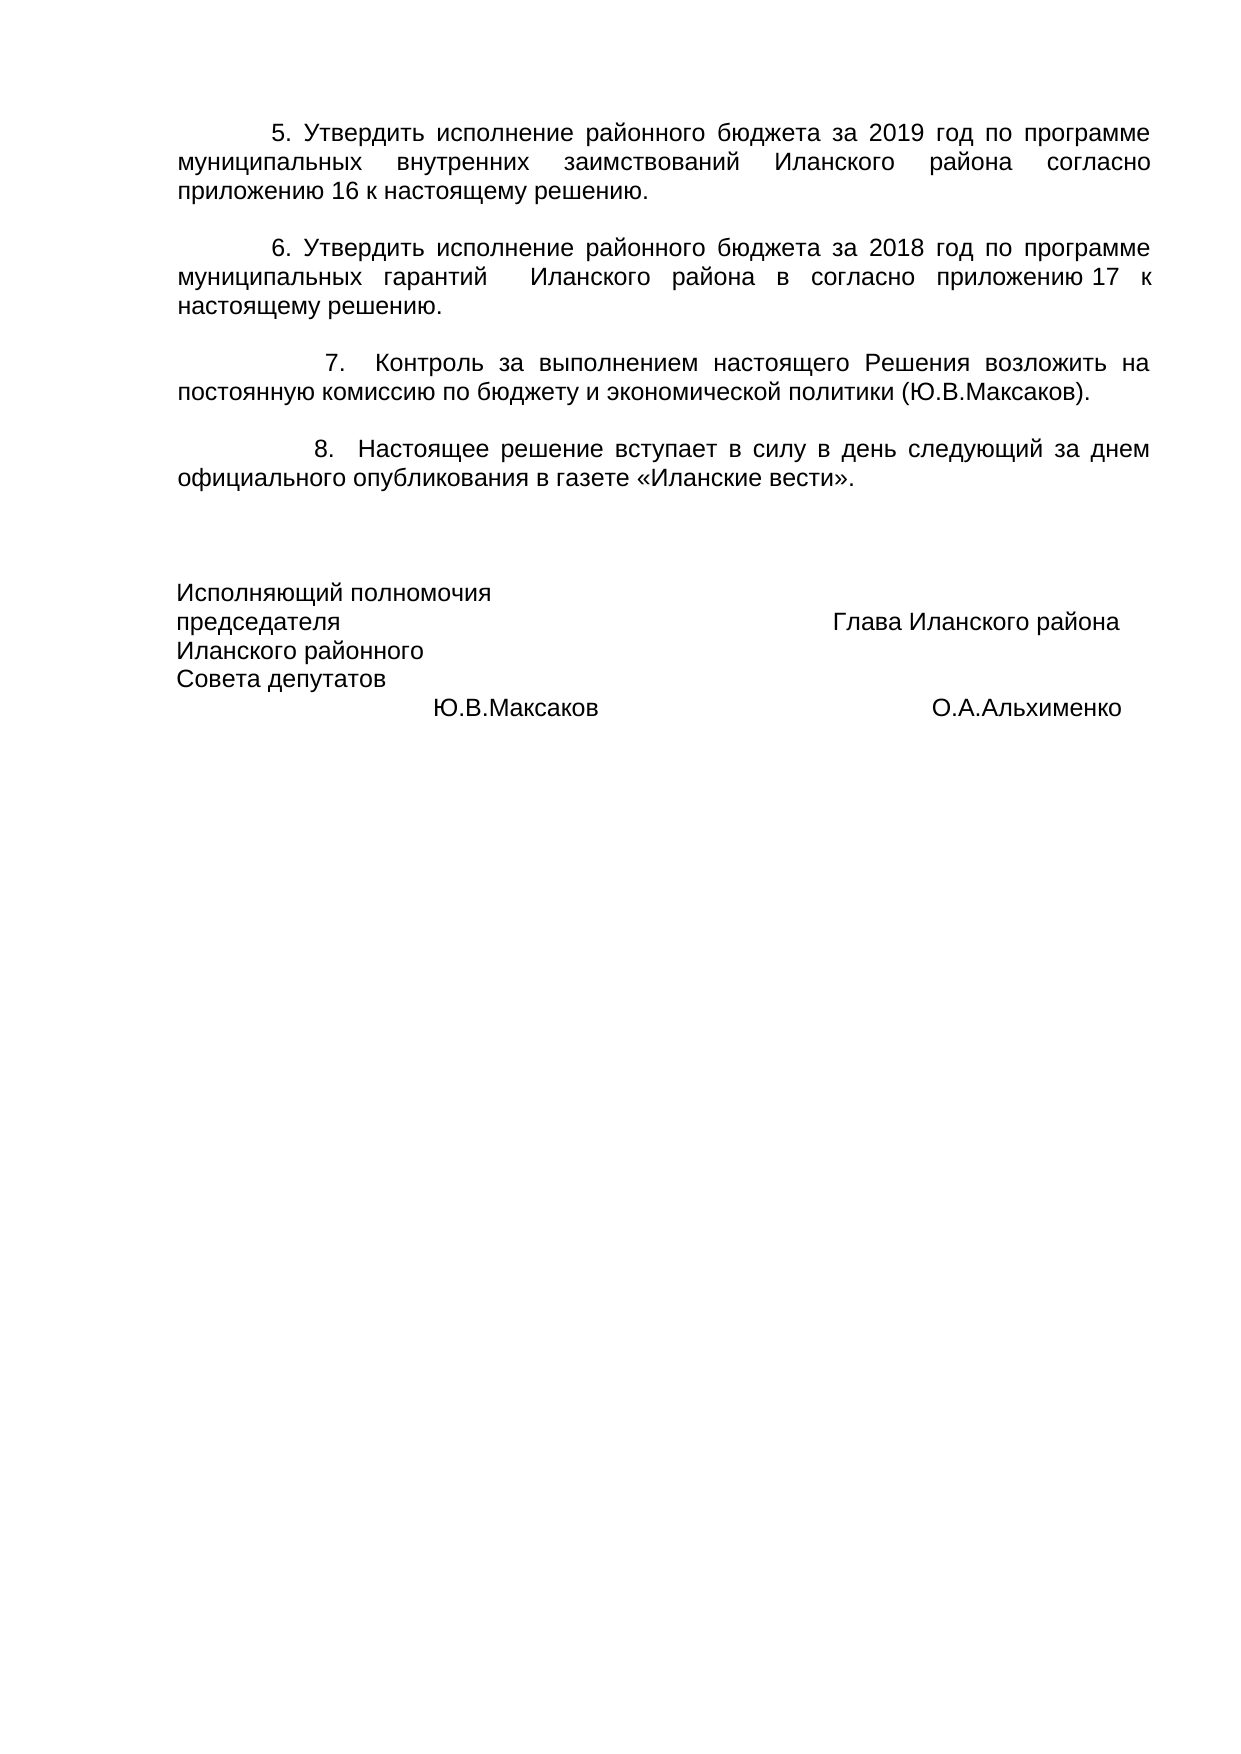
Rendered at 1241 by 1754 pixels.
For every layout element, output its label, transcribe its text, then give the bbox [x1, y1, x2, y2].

text Ю.В.Максаков О.А.Альхименко [162, 693, 1152, 722]
text 6. Утвердить исполнение районного бюджета за 2018 год по программе муниципальных гарантий Иланского района в согласно приложению 17 к настоящему решению. [177, 233, 1152, 319]
text Исполняющий полномочия [162, 578, 1152, 607]
text Иланского районного [162, 636, 1152, 664]
text 8. Настоящее решение вступает в силу в день следующий за днем официального опубликования в газете «Иланские вести». [177, 434, 1152, 492]
text 5. Утвердить исполнение районного бюджета за 2019 год по программе муниципальных внутренних заимствований Иланского района согласно приложению 16 к настоящему решению. [177, 118, 1152, 204]
text Совета депутатов [162, 664, 1152, 693]
text 7. Контроль за выполнением настоящего Решения возложить на постоянную комиссию по бюджету и экономической политики (Ю.В.Максаков). [177, 348, 1152, 406]
text председателя Глава Иланского района [162, 607, 1152, 636]
